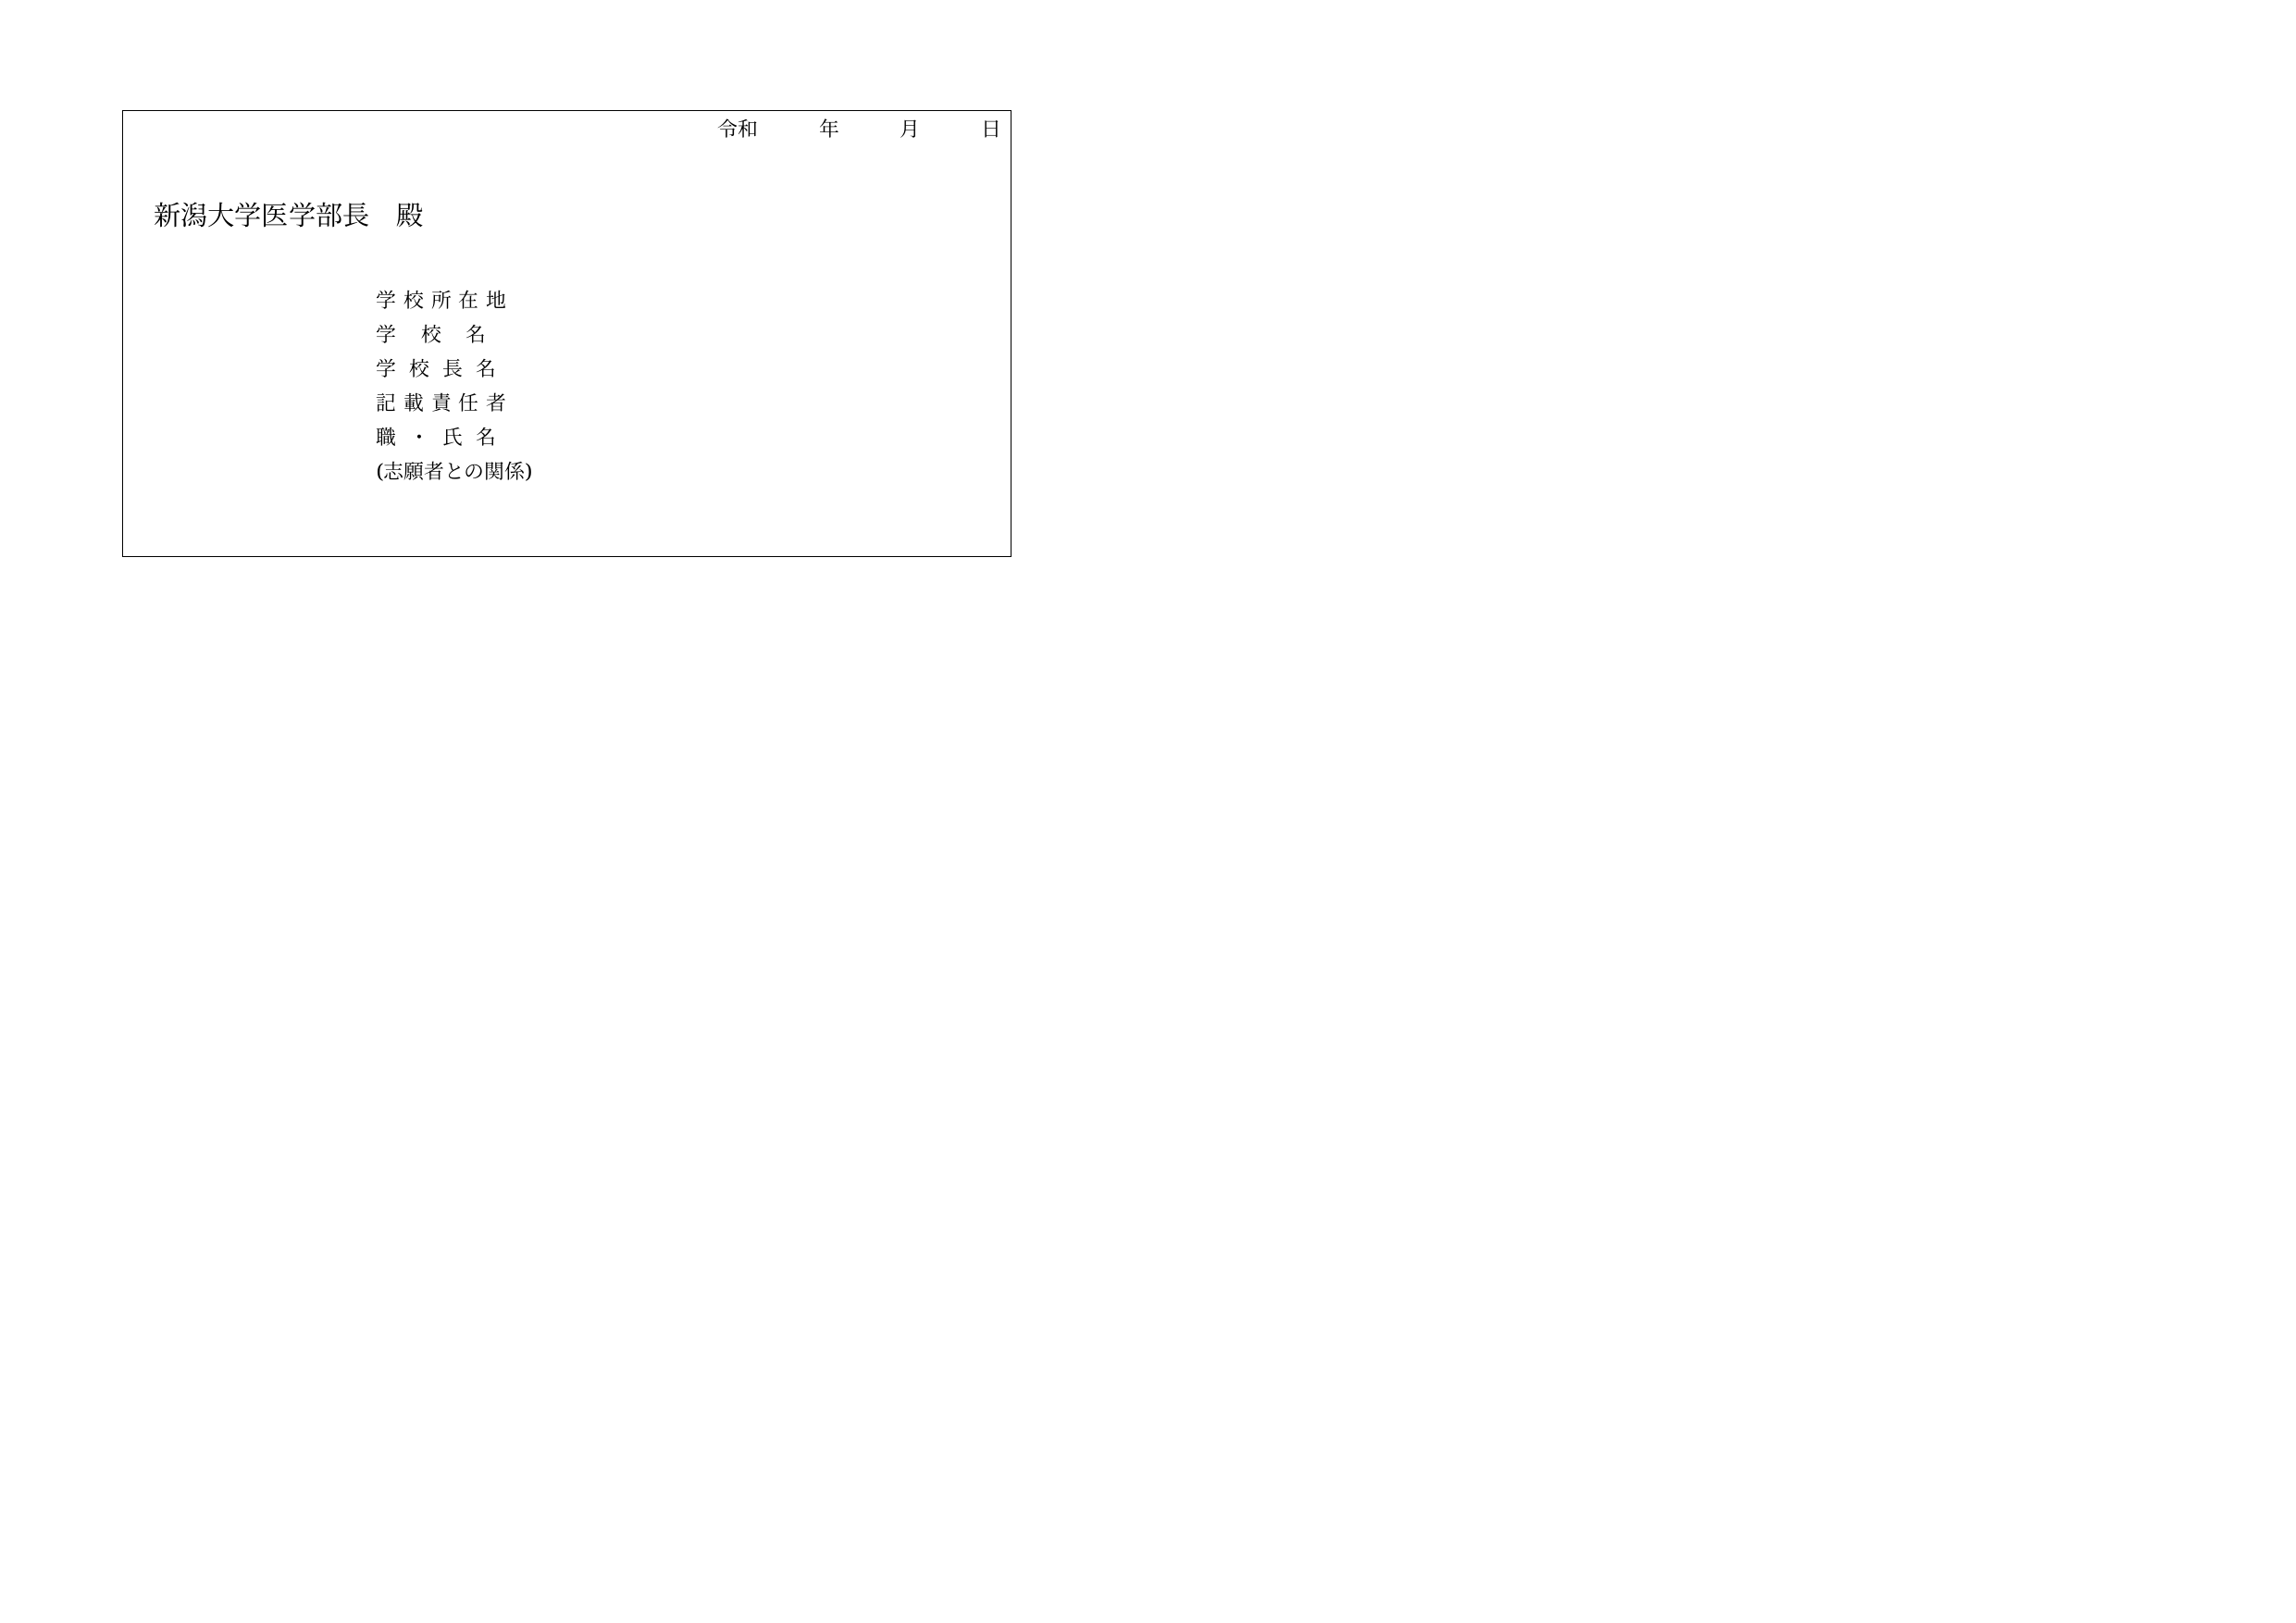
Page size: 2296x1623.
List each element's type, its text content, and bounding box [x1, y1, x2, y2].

table_header 令和 年 月 日 新潟大学医学部長 殿 学校所在地 学校名 学校長名 記載責任者 職・氏名 (志願者との関係) [123, 111, 1011, 556]
